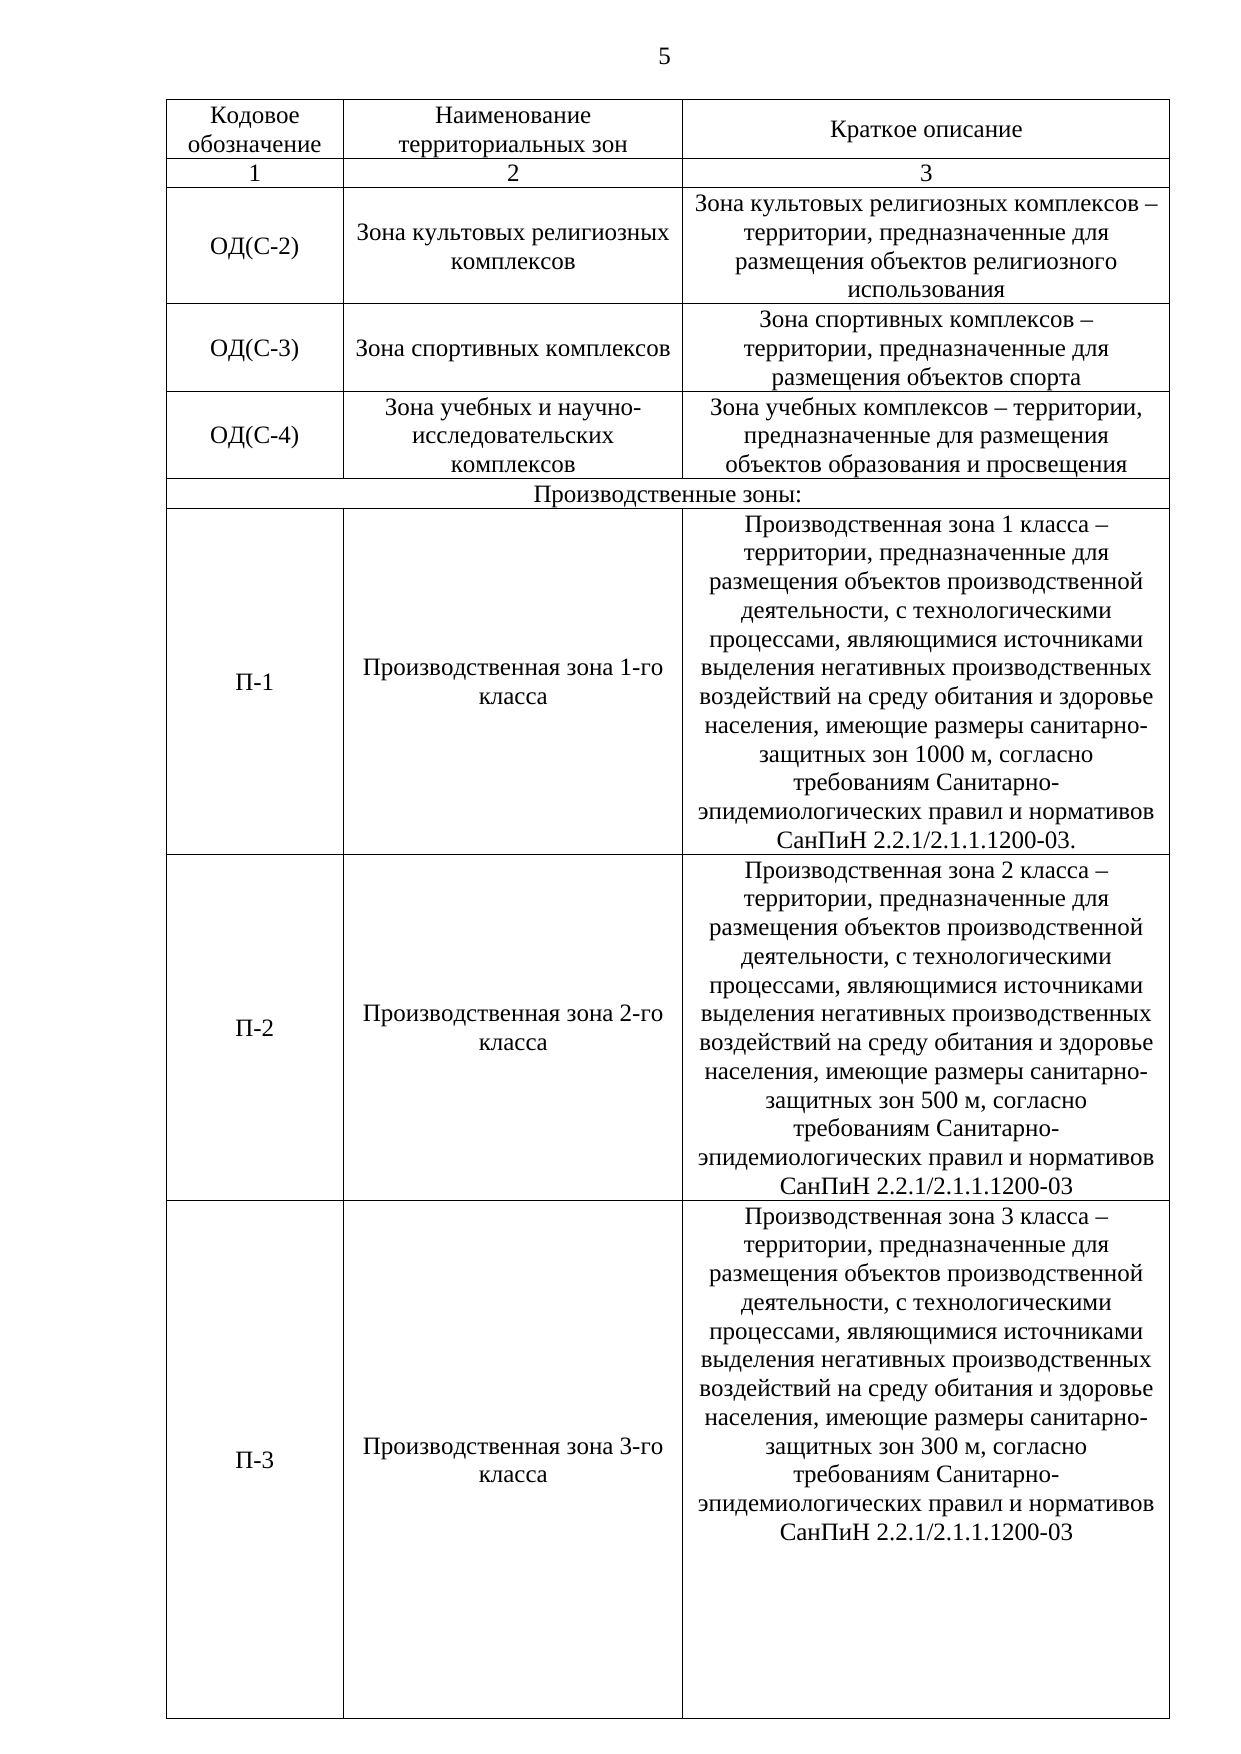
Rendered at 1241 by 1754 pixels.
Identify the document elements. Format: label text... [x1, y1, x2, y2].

table_cell Производственная зона 1-го класса [344, 509, 682, 854]
table_cell 3 [683, 159, 1169, 187]
table_header Наименование территориальных зон [344, 100, 682, 157]
table_cell ОД(С-2) [167, 188, 343, 303]
table_cell Производственная зона 3 класса – территории, предназначенные для размещения объектов производственной деятельности, с технологическими процессами, являющимися источниками выделения негативных производственных воздействий на среду обитания и здоровье населения, имеющие размеры санитарно-защитных зон , согласно требованиям Санитарно-эпидемиологических правил и нормативов СанПиН 2.2.1/2.1.1.1200-03 [683, 1201, 1169, 1718]
table_cell Зона учебных и научно-исследовательских комплексов [344, 392, 682, 478]
table_cell Производственная зона 3-го класса [344, 1201, 682, 1718]
table_header Кодовое обозначение [167, 100, 343, 157]
table_cell Зона спортивных комплексов – территории, предназначенные для размещения объектов спорта [683, 304, 1169, 391]
table_cell ОД(С-4) [167, 392, 343, 478]
table_cell П-3 [167, 1201, 343, 1718]
table_cell Производственная зона 2 класса – территории, предназначенные для размещения объектов производственной деятельности, с технологическими процессами, являющимися источниками выделения негативных производственных воздействий на среду обитания и здоровье населения, имеющие размеры санитарно-защитных зон , согласно требованиям Санитарно-эпидемиологических правил и нормативов СанПиН 2.2.1/2.1.1.1200-03 [683, 855, 1169, 1200]
table_cell Зона учебных комплексов – территории, предназначенные для размещения объектов образования и просвещения [683, 392, 1169, 478]
table_cell 1 [167, 159, 343, 187]
table_cell Зона культовых религиозных комплексов [344, 188, 682, 303]
table_cell ОД(С-3) [167, 304, 343, 391]
table_cell Зона культовых религиозных комплексов – территории, предназначенные для размещения объектов религиозного использования [683, 188, 1169, 303]
table_cell 2 [344, 159, 682, 187]
table_cell Производственная зона 2-го класса [344, 855, 682, 1200]
table_cell Производственная зона 1 класса – территории, предназначенные для размещения объектов производственной деятельности, с технологическими процессами, являющимися источниками выделения негативных производственных воздействий на среду обитания и здоровье населения, имеющие размеры санитарно-защитных зон , согласно требованиям Санитарно-эпидемиологических правил и нормативов СанПиН 2.2.1/2.1.1.1200-03. [683, 509, 1169, 854]
table_cell П-2 [167, 855, 343, 1200]
table_cell П-1 [167, 509, 343, 854]
table_cell Производственные зоны: [167, 479, 1169, 508]
table_cell Зона спортивных комплексов [344, 304, 682, 391]
table_header Краткое описание [683, 100, 1169, 157]
